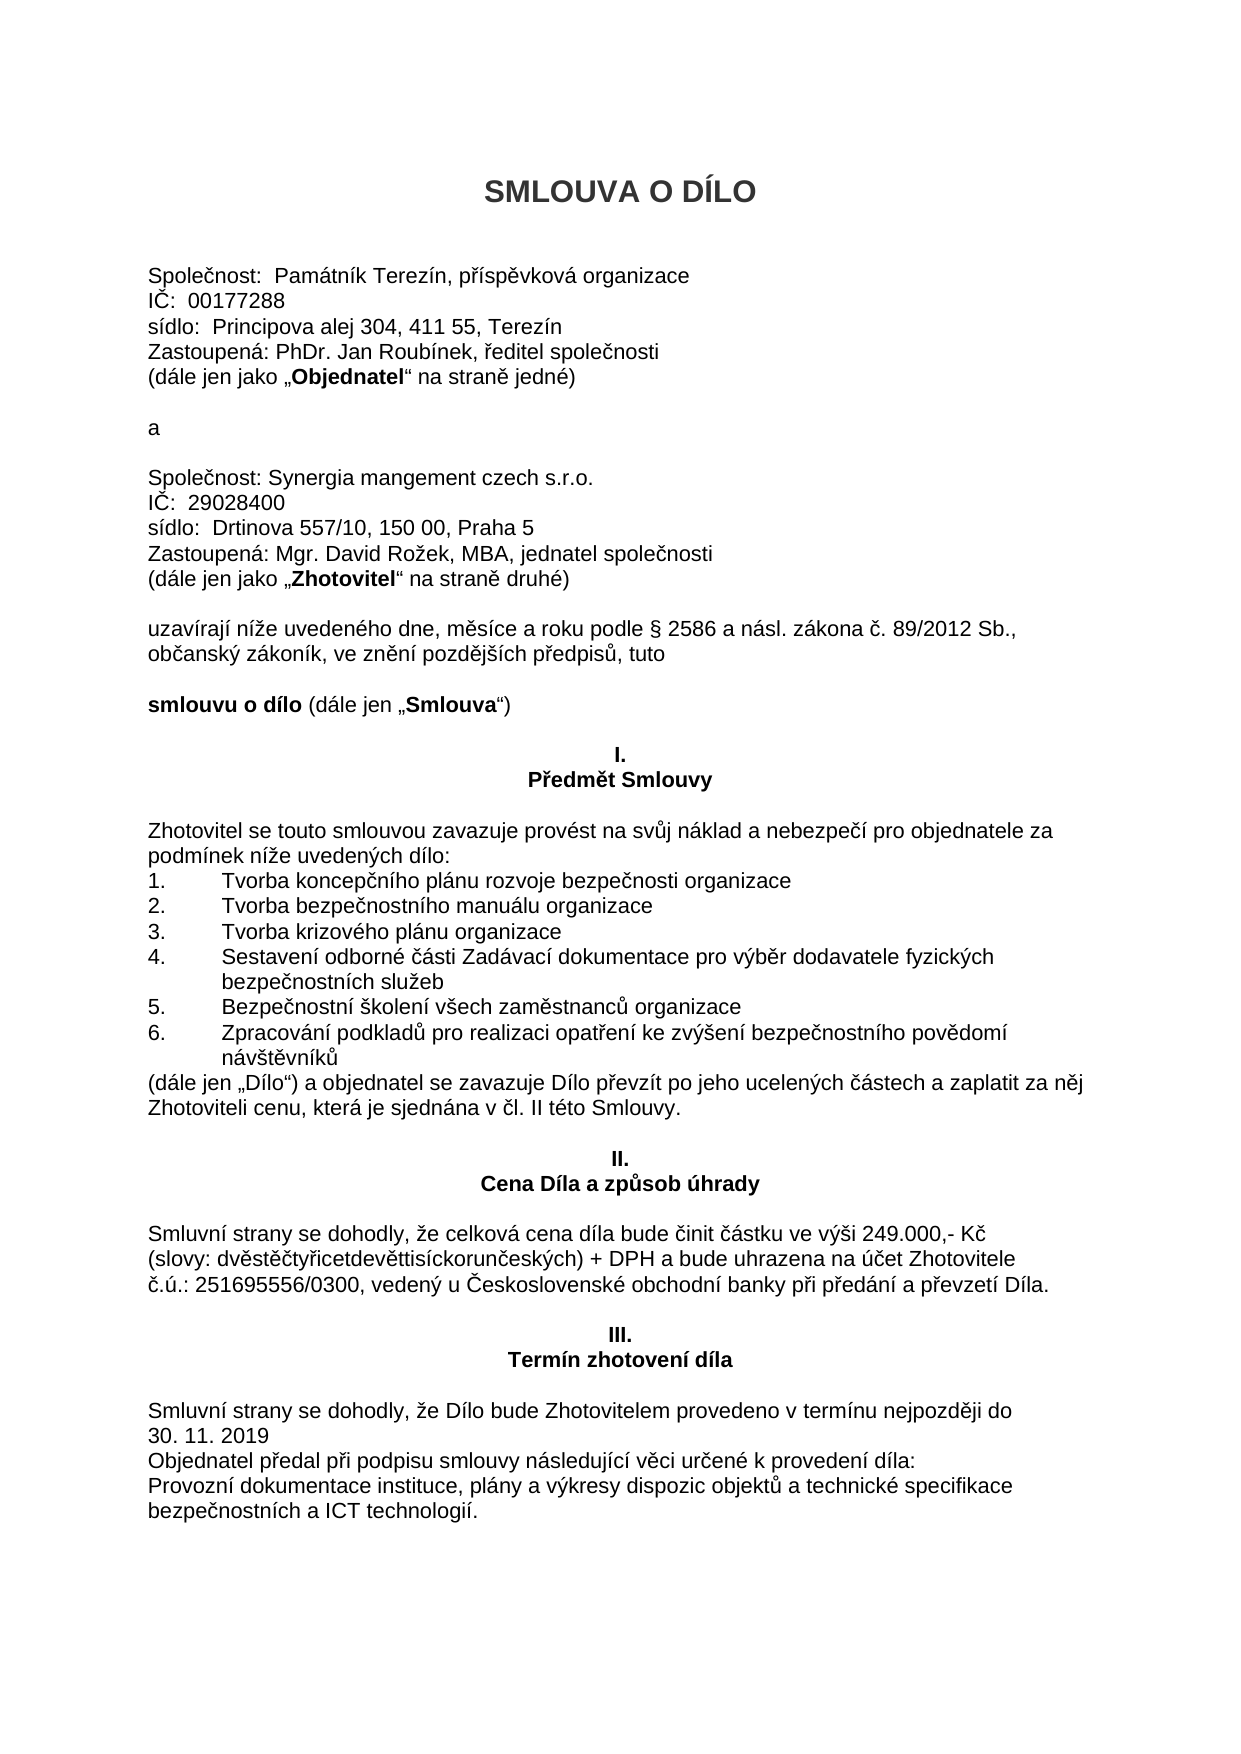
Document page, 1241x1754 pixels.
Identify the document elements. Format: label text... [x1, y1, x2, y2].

text Zastoupená: Mgr. David Rožek, MBA, jednatel společnosti (dále jen jako „Zhotovitel“ na straně druhé) uzavírají níže uvedeného dne, měsíce a roku podle § 2586 a násl. zákona č. 89/2012 Sb., občanský zákoník, ve znění pozdějších předpisů, tuto smlouvu o dílo (dále jen „Smlouva“) [148, 540, 1093, 742]
text č.ú.: 251695556/0300, vedený u Československé obchodní banky při předání a převzetí Díla. [148, 1271, 1093, 1322]
text I. Předmět Smlouvy [148, 742, 1093, 818]
text II. Cena Díla a způsob úhrady [148, 1145, 1093, 1221]
text 2. Tvorba bezpečnostního manuálu organizace [148, 893, 1093, 918]
text 5. Bezpečnostní školení všech zaměstnanců organizace [148, 994, 1093, 1019]
text Zastoupená: PhDr. Jan Roubínek, ředitel společnosti (dále jen jako „Objednatel“ na straně jedné) a Společnost: Synergia mangement czech s.r.o. IČ: 29028400 sídlo: Drtinova 557/10, 150 00, Praha 5 [148, 339, 1093, 540]
text Smluvní strany se dohodly, že Dílo bude Zhotovitelem provedeno v termínu nejpozději do [148, 1397, 1093, 1423]
text 6. Zpracování podkladů pro realizaci opatření ke zvýšení bezpečnostního povědomí návštěvníků [148, 1019, 1093, 1070]
text Smluvní strany se dohodly, že celková cena díla bude činit částku ve výši 249.000,- Kč [148, 1221, 1093, 1246]
text 3. Tvorba krizového plánu organizace [148, 918, 1093, 944]
text III. Termín zhotovení díla [148, 1322, 1093, 1397]
text SMLOUVA O DÍLO [148, 148, 1093, 234]
text 4. Sestavení odborné části Zadávací dokumentace pro výběr dodavatele fyzických bezpečnostních služeb [148, 944, 1093, 994]
text Zhotovitel se touto smlouvou zavazuje provést na svůj náklad a nebezpečí pro objednatele za podmínek níže uvedených dílo: [148, 818, 1093, 868]
text (dále jen „Dílo“) a objednatel se zavazuje Dílo převzít po jeho ucelených částech a zaplatit za něj Zhotoviteli cenu, která je sjednána v čl. II této Smlouvy. [148, 1070, 1093, 1145]
text Společnost: Památník Terezín, příspěvková organizace IČ: 00177288 sídlo: Principova alej 304, 411 55, Terezín [148, 263, 1093, 339]
text (slovy: dvěstěčtyřicetdevěttisíckorunčeských) + DPH a bude uhrazena na účet Zhotovitele [148, 1246, 1093, 1271]
text 1. Tvorba koncepčního plánu rozvoje bezpečnosti organizace [148, 868, 1093, 893]
text 30. 11. 2019 Objednatel předal při podpisu smlouvy následující věci určené k provedení díla: Provozní dokumentace instituce, plány a výkresy dispozic objektů a technické specifikace bezpečnostních a ICT technologií. [148, 1423, 1093, 1599]
